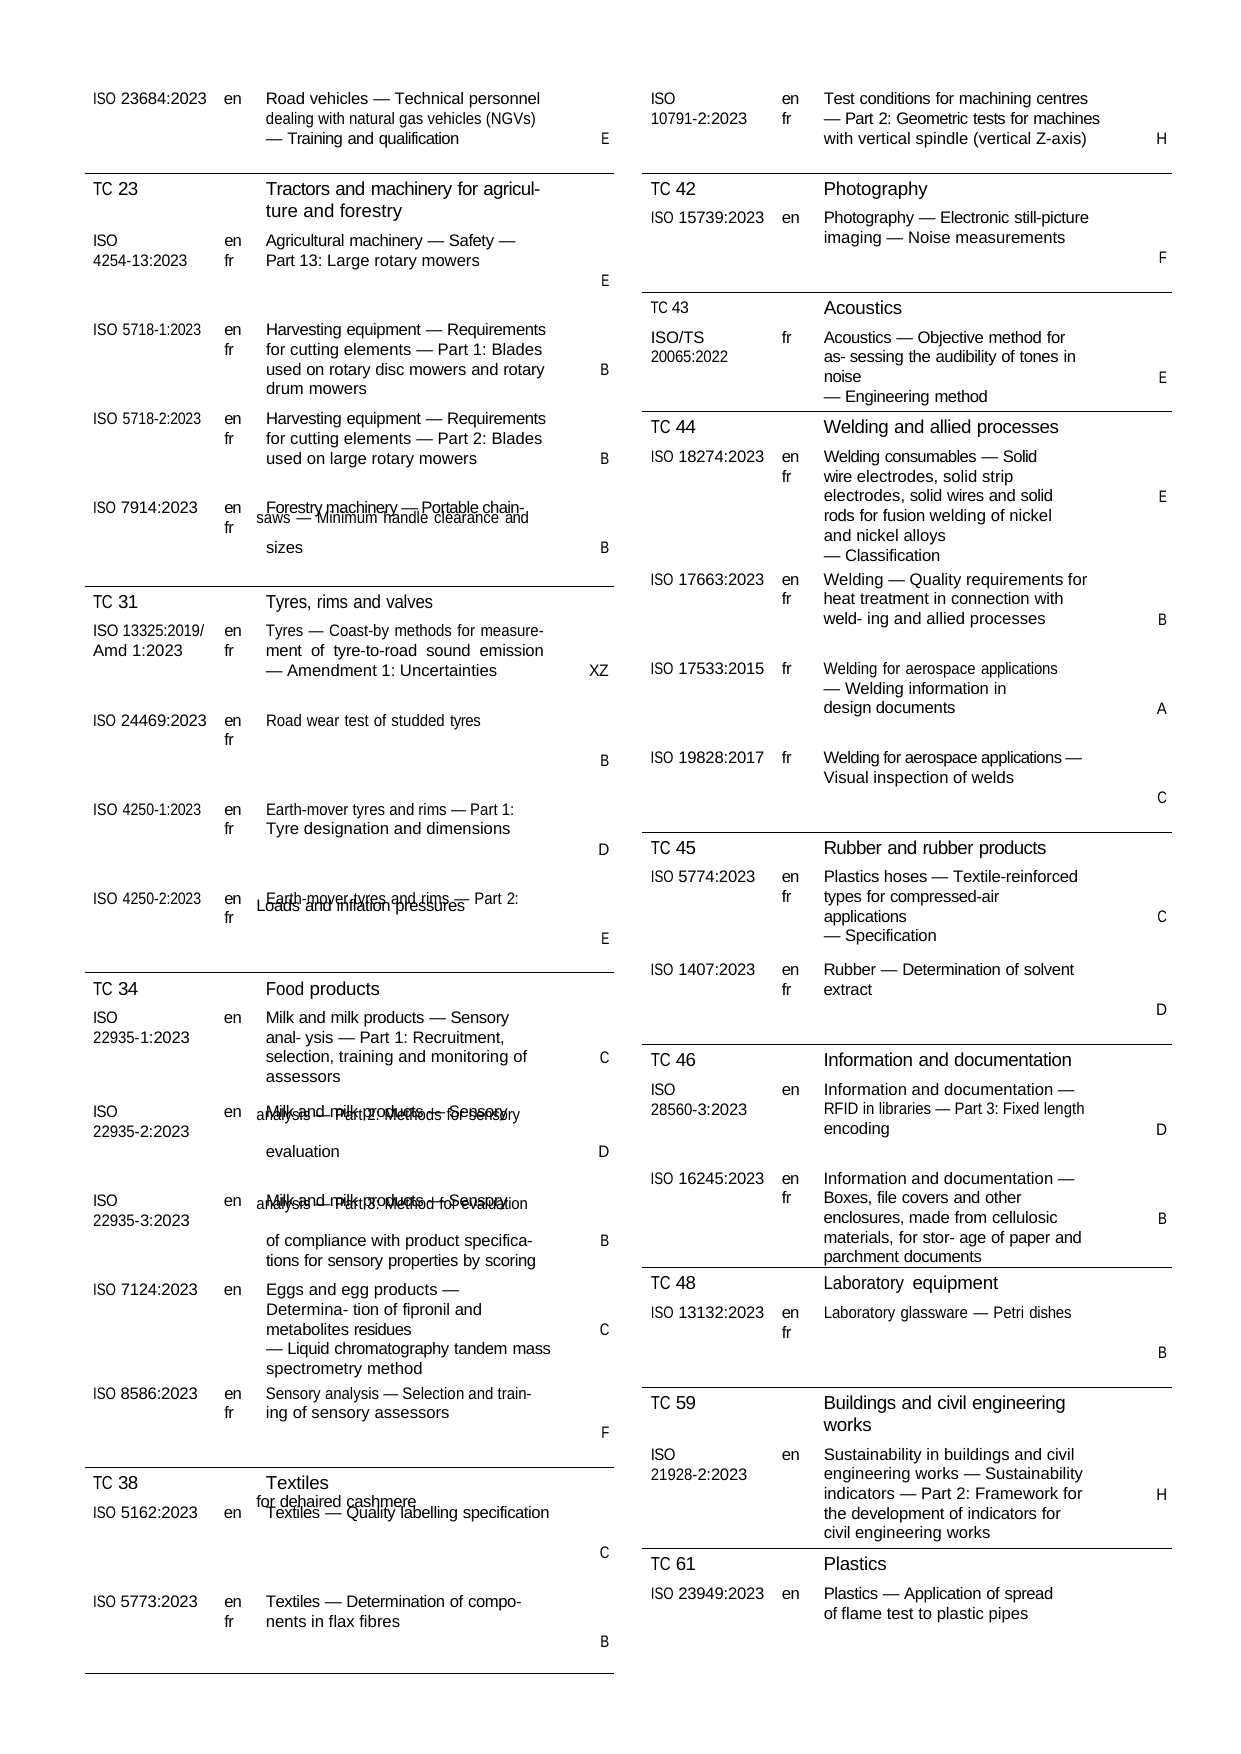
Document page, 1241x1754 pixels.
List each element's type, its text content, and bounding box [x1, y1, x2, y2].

text analysis — Part 2: Methods for sensory [256, 1105, 1178, 1124]
text saws — Minimum handle clearance and [256, 508, 1178, 527]
text Loads and inflation pressures [256, 896, 1178, 915]
text analysis — Part 3: Method for evaluation [256, 1194, 1178, 1213]
text for dehaired cashmere [256, 1492, 1178, 1511]
